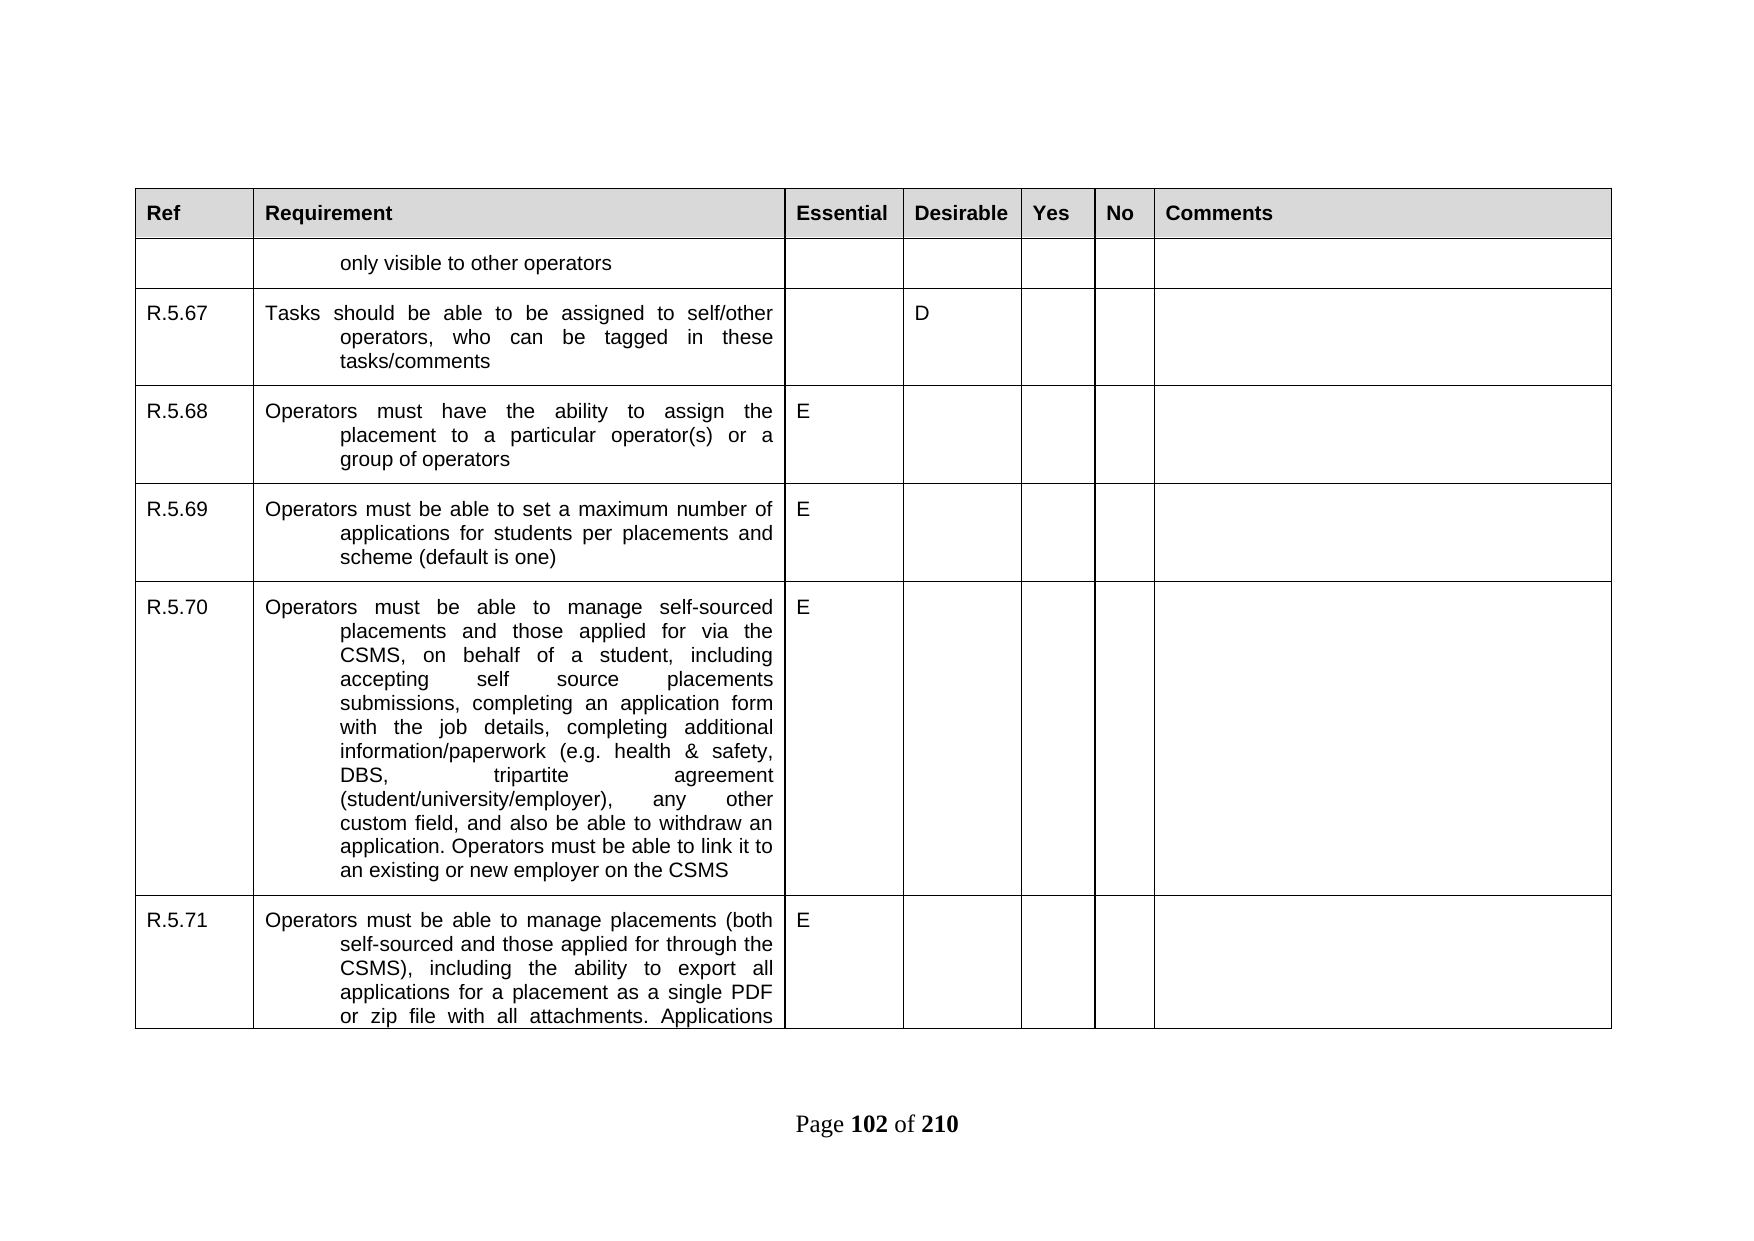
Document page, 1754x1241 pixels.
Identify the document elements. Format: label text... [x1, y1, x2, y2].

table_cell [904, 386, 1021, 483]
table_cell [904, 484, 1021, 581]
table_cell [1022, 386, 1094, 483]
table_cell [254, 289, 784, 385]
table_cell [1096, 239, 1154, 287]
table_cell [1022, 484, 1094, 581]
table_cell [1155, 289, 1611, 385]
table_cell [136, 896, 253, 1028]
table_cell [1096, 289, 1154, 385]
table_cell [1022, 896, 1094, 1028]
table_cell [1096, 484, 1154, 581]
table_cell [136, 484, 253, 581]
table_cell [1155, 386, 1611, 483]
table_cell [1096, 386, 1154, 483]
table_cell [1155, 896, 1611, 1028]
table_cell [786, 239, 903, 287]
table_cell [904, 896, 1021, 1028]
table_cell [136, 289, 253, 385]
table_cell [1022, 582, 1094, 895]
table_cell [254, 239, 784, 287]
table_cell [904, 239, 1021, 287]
table_header Requirement [254, 189, 784, 237]
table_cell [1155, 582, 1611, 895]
table_header Yes [1022, 189, 1094, 237]
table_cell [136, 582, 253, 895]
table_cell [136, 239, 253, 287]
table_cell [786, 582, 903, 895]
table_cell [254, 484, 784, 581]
table_header Desirable [904, 189, 1021, 237]
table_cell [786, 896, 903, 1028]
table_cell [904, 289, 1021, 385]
table_header Ref [136, 189, 253, 237]
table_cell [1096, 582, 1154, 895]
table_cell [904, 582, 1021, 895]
table_header Comments [1155, 189, 1611, 237]
table_header Essential [786, 189, 903, 237]
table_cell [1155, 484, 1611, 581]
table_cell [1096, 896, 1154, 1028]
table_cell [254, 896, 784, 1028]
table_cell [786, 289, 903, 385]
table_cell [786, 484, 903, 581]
table_header No [1096, 189, 1154, 237]
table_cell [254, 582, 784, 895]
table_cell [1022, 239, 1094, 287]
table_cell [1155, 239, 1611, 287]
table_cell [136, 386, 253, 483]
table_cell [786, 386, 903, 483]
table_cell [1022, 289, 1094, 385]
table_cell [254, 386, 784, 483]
